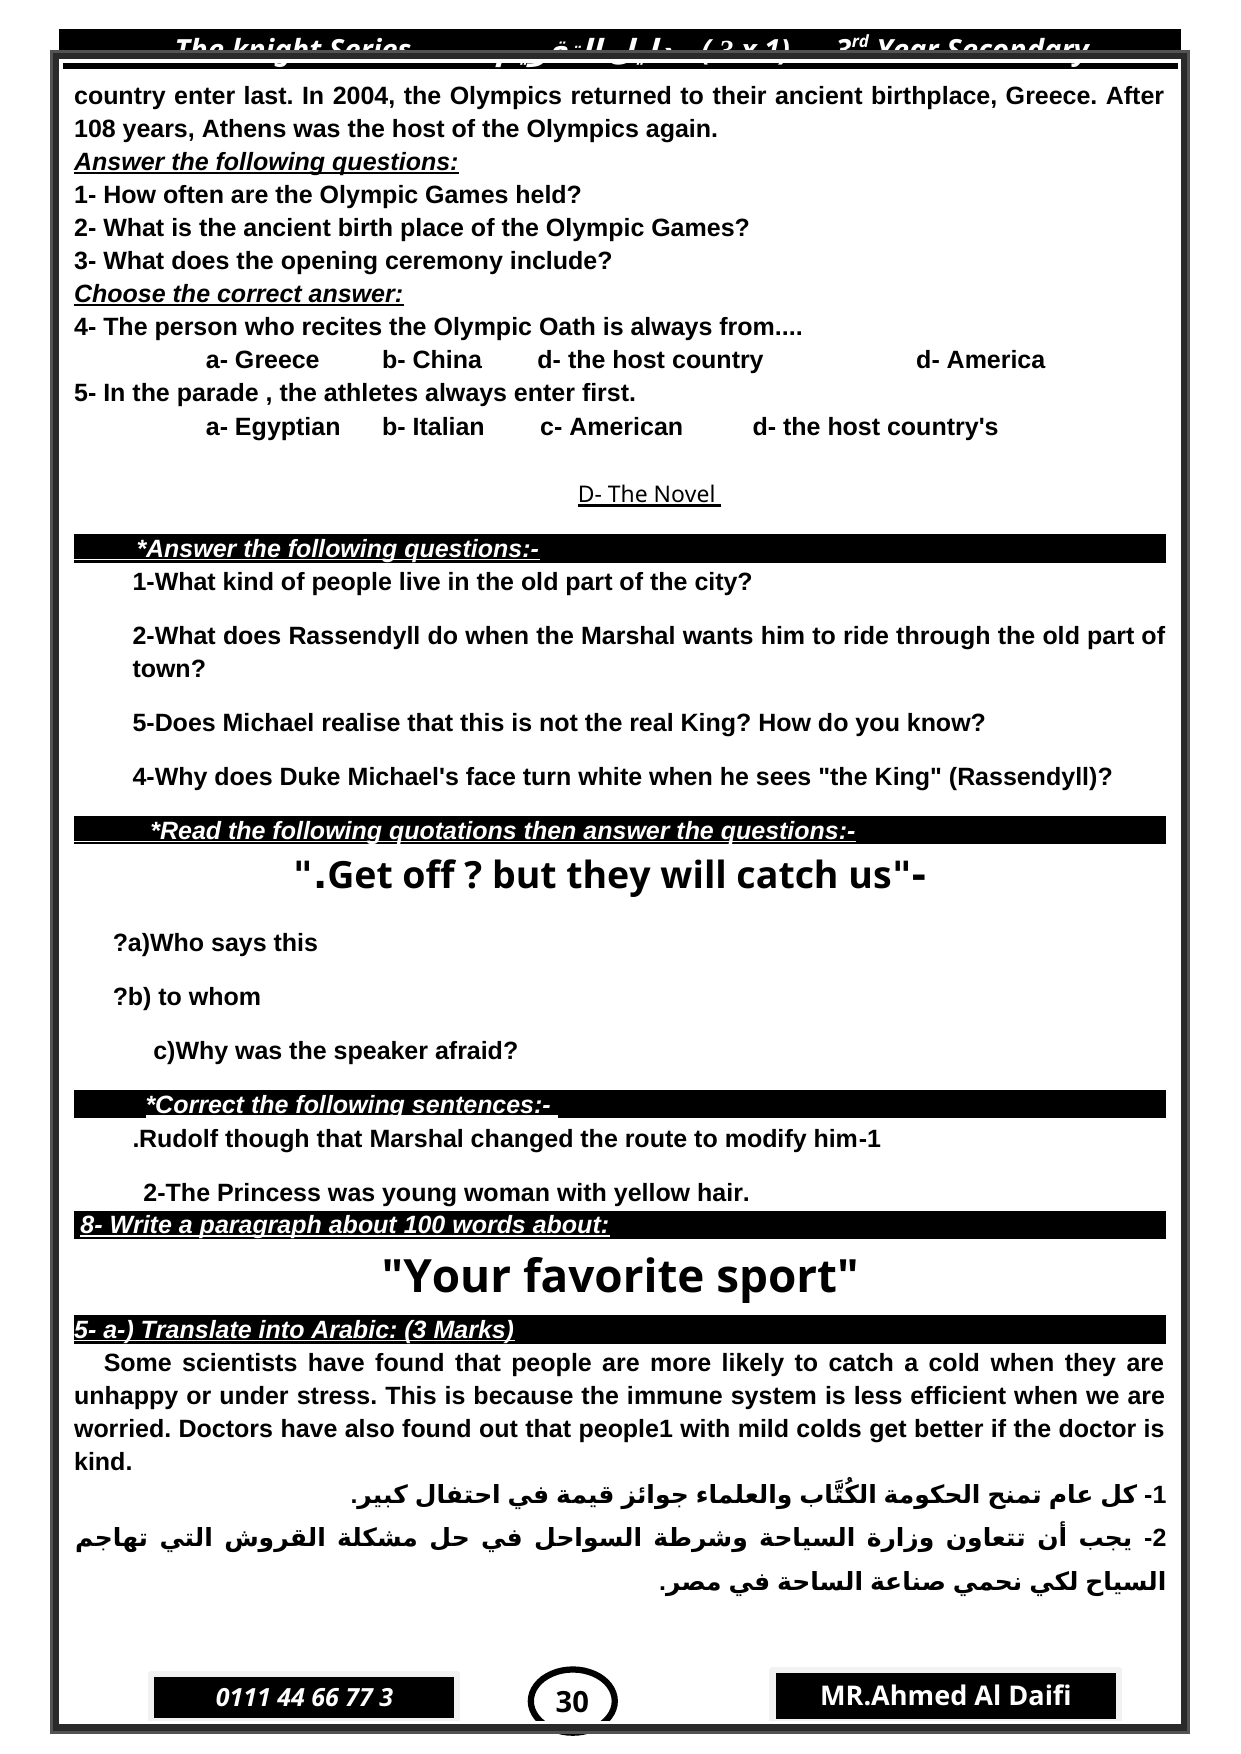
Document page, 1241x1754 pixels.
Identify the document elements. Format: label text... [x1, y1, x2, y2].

text a- Greece b- China d- the host country d- America [74, 345, 1166, 374]
text Some scientists have found that people are more likely to catch a cold when they are unhappy or under stress. This is because the immune system is less efficient when we are worried. Doctors have also found out that people1 with mild colds get better if the doctor is kind. [74, 1348, 1166, 1476]
text 2- يجب أن تتعاون وزارة السياحة وشرطة السواحل في حل مشكلة القروش التي تهاجم السياح لكي نحمي صناعة الساحة في مصر. [74, 1523, 1166, 1595]
text *Answer the following questions:- [74, 534, 1166, 563]
text 1-What kind of people live in the old part of the city? [132, 567, 1166, 596]
text *Correct the following sentences:- [74, 1090, 1166, 1118]
text -"Get off ? but they will catch us." [113, 849, 1108, 900]
text Answer the following questions: [74, 147, 1166, 176]
text 5- a-) Translate into Arabic: (3 Marks) [74, 1315, 1166, 1344]
text 3- What does the opening ceremony include? [74, 246, 1166, 275]
text 5- In the parade , the athletes always enter first. [74, 378, 1166, 407]
text *Read the following quotations then answer the questions:- [74, 816, 1166, 844]
text a- Egyptian b- Italian c- American d- the host country's [74, 411, 1166, 440]
text c)Why was the speaker afraid? [132, 1036, 1161, 1065]
text "Your favorite sport" [74, 1243, 1166, 1306]
text 2-What does Rassendyll do when the Marshal wants him to ride through the old part of town? [132, 621, 1166, 683]
text 1- كل عام تمنح الحكومة الكُتَّاب والعلماء جوائز قيمة في احتفال كبير. [74, 1480, 1166, 1509]
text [74, 81, 1166, 143]
text a)Who says this? [113, 928, 1108, 957]
text 1- How often are the Olympic Games held? [74, 180, 1166, 209]
text 1-Rudolf though that Marshal changed the route to modify him. [132, 1124, 1108, 1152]
text 2- What is the ancient birth place of the Olympic Games? [74, 213, 1166, 242]
text b) to whom? [113, 982, 1108, 1011]
text 4-Why does Duke Michael's face turn white when he sees "the King" (Rassendyll)? [132, 762, 1166, 791]
text 8- Write a paragraph about 100 words about: [74, 1211, 1166, 1239]
text 2-The Princess was young woman with yellow hair. [74, 1177, 1166, 1206]
text 5-Does Michael realise that this is not the real King? How do you know? [132, 708, 1166, 737]
text 4- The person who recites the Olympic Oath is always from.... [74, 312, 1166, 341]
text Choose the correct answer: [74, 279, 1166, 308]
text D- The Novel [132, 477, 1160, 509]
